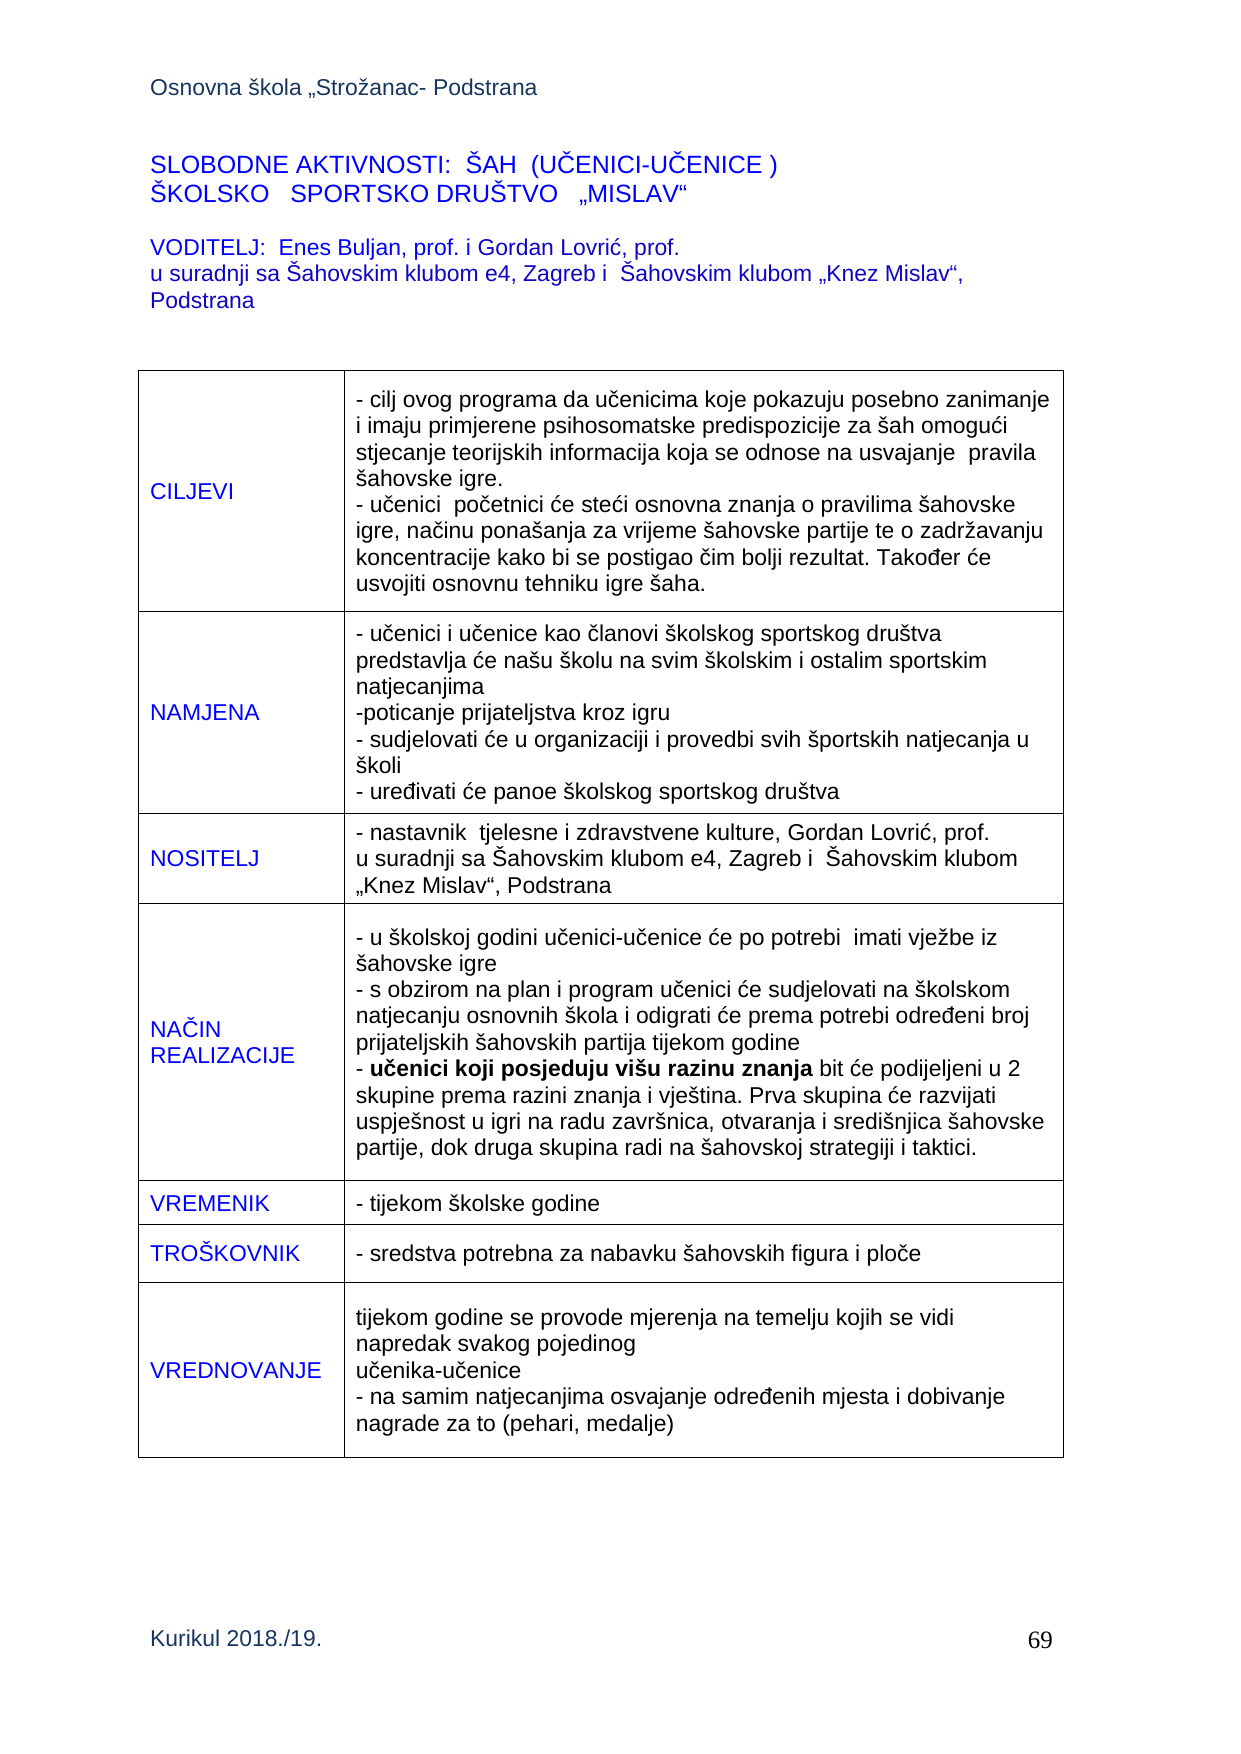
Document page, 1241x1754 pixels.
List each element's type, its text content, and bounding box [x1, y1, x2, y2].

table_cell NOSITELJ [139, 814, 344, 903]
text ŠKOLSKO SPORTSKO DRUŠTVO „MISLAV“ [150, 179, 1053, 207]
table_cell VREDNOVANJE [139, 1283, 344, 1457]
table_cell - sredstva potrebna za nabavku šahovskih figura i ploče [345, 1225, 1063, 1282]
table_header CILJEVI [139, 371, 344, 611]
text SLOBODNE AKTIVNOSTI: ŠAH (UČENICI-UČENICE ) [150, 150, 1053, 179]
table_header - cilj ovog programa da učenicima koje pokazuju posebno zanimanje i imaju primjerene psihosomatske predispozicije za šah omogući stjecanje teorijskih informacija koja se odnose na usvajanje pravila šahovske igre. - učenici početnici će steći osnovna znanja o pravilima šahovske igre, načinu ponašanja za vrijeme šahovske partije te o zadržavanju koncentracije kako bi se postigao čim bolji rezultat. Također će usvojiti osnovnu tehniku igre šaha. [345, 371, 1063, 611]
text u suradnji sa Šahovskim klubom e4, Zagreb i Šahovskim klubom „Knez Mislav“, Podstrana [150, 260, 1053, 313]
table_cell - tijekom školske godine [345, 1181, 1063, 1224]
table_cell VREMENIK [139, 1181, 344, 1224]
table_cell - u školskoj godini učenici-učenice će po potrebi imati vježbe iz šahovske igre - s obzirom na plan i program učenici će sudjelovati na školskom natjecanju osnovnih škola i odigrati će prema potrebi određeni broj prijateljskih šahovskih partija tijekom godine - učenici koji posjeduju višu razinu znanja bit će podijeljeni u 2 skupine prema razini znanja i vještina. Prva skupina će razvijati uspješnost u igri na radu završnica, otvaranja i središnjica šahovske partije, dok druga skupina radi na šahovskoj strategiji i taktici. [345, 904, 1063, 1180]
table_cell tijekom godine se provode mjerenja na temelju kojih se vidi napredak svakog pojedinog učenika-učenice - na samim natjecanjima osvajanje određenih mjesta i dobivanje nagrade za to (pehari, medalje) [345, 1283, 1063, 1457]
table_cell NAMJENA [139, 612, 344, 813]
table_cell - učenici i učenice kao članovi školskog sportskog društva predstavlja će našu školu na svim školskim i ostalim sportskim natjecanjima -poticanje prijateljstva kroz igru - sudjelovati će u organizaciji i provedbi svih športskih natjecanja u školi - uređivati će panoe školskog sportskog društva [345, 612, 1063, 813]
table_cell TROŠKOVNIK [139, 1225, 344, 1282]
table_cell NAČIN REALIZACIJE [139, 904, 344, 1180]
text VODITELJ: Enes Buljan, prof. i Gordan Lovrić, prof. [150, 234, 1053, 260]
table_cell - nastavnik tjelesne i zdravstvene kulture, Gordan Lovrić, prof. u suradnji sa Šahovskim klubom e4, Zagreb i Šahovskim klubom „Knez Mislav“, Podstrana [345, 814, 1063, 903]
